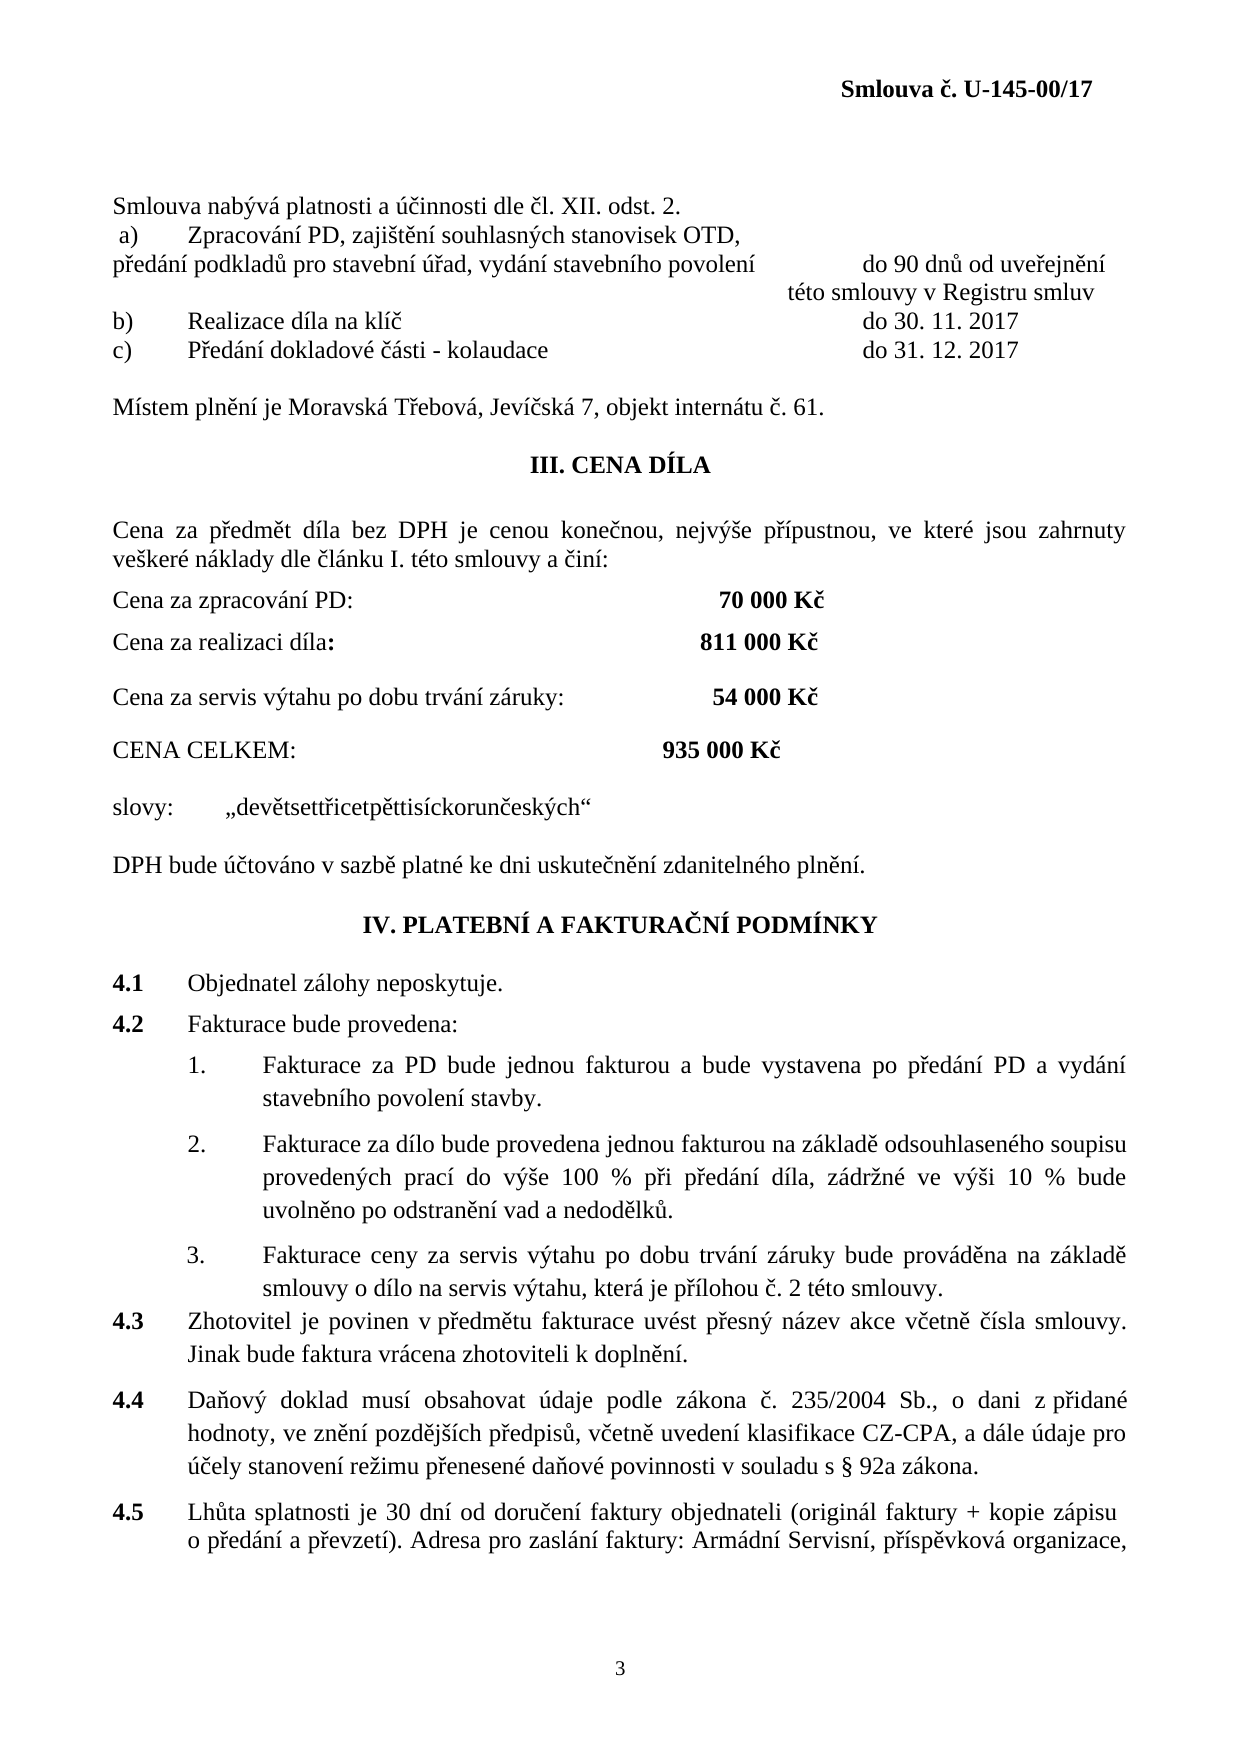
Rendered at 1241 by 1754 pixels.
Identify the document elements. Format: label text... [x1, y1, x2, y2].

list Zhotovitel je povinen v předmětu fakturace uvést přesný název akce včetně čísla smlouvy. Jinak bude faktura vrácena zhotoviteli k doplnění. [112, 1306, 1128, 1368]
text Místem plnění je Moravská Třebová, Jevíčská 7, objekt internátu č. 61. [112, 392, 1128, 421]
list Fakturace za dílo bude provedena jednou fakturou na základě odsouhlaseného soupisu provedených prací do výše 100 % při předání díla, zádržné ve výši 10 % bude uvolněno po odstranění vad a nedodělků. [187, 1129, 1128, 1224]
text IV. platební a fakturační podmínky [112, 910, 1128, 939]
text Cena za zpracování PD: 70 000 Kč [112, 586, 1128, 614]
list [112, 1497, 1128, 1554]
text slovy: „devětsettřicetpěttisíckorunčeských“ [112, 792, 1128, 821]
text Cena za předmět díla bez DPH je cenou konečnou, nejvýše přípustnou, ve které jsou zahrnuty veškeré náklady dle článku I. této smlouvy a činí: [112, 516, 1128, 573]
text CENA CELKEM: 935 000 Kč [112, 735, 1128, 763]
list Fakturace bude provedena: [112, 1009, 1128, 1038]
text b) Realizace díla na klíč do 30. 11. 2017 [112, 306, 1128, 335]
list Objednatel zálohy neposkytuje. [112, 968, 1128, 997]
text předání podkladů pro stavební úřad, vydání stavebního povolení do 90 dnů od uveřejnění této smlouvy v Registru smluv [112, 249, 1128, 306]
text a) Zpracování PD, zajištění souhlasných stanovisek OTD, [112, 220, 1128, 249]
list Fakturace za PD bude jednou fakturou a bude vystavena po předání PD a vydání stavebního povolení stavby. [187, 1050, 1128, 1112]
list Fakturace ceny za servis výtahu po dobu trvání záruky bude prováděna na základě smlouvy o dílo na servis výtahu, která je přílohou č. 2 této smlouvy. [186, 1240, 1128, 1302]
text Cena za servis výtahu po dobu trvání záruky: 54 000 Kč [112, 682, 1128, 711]
text DPH bude účtováno v sazbě platné ke dni uskutečnění zdanitelného plnění. [112, 850, 1128, 878]
subtitle III. CENA DÍLA [112, 450, 1128, 479]
text Cena za realizaci díla: 811 000 Kč [112, 627, 1128, 656]
text c) Předání dokladové části - kolaudace do 31. 12. 2017 [112, 335, 1128, 364]
text Smlouva nabývá platnosti a účinnosti dle čl. XII. odst. 2. [112, 191, 1128, 220]
list Daňový doklad musí obsahovat údaje podle zákona č. 235/2004 Sb., o dani z přidané hodnoty, ve znění pozdějších předpisů, včetně uvedení klasifikace CZ-CPA, a dále údaje pro účely stanovení režimu přenesené daňové povinnosti v souladu s § 92a zákona. [112, 1385, 1128, 1480]
